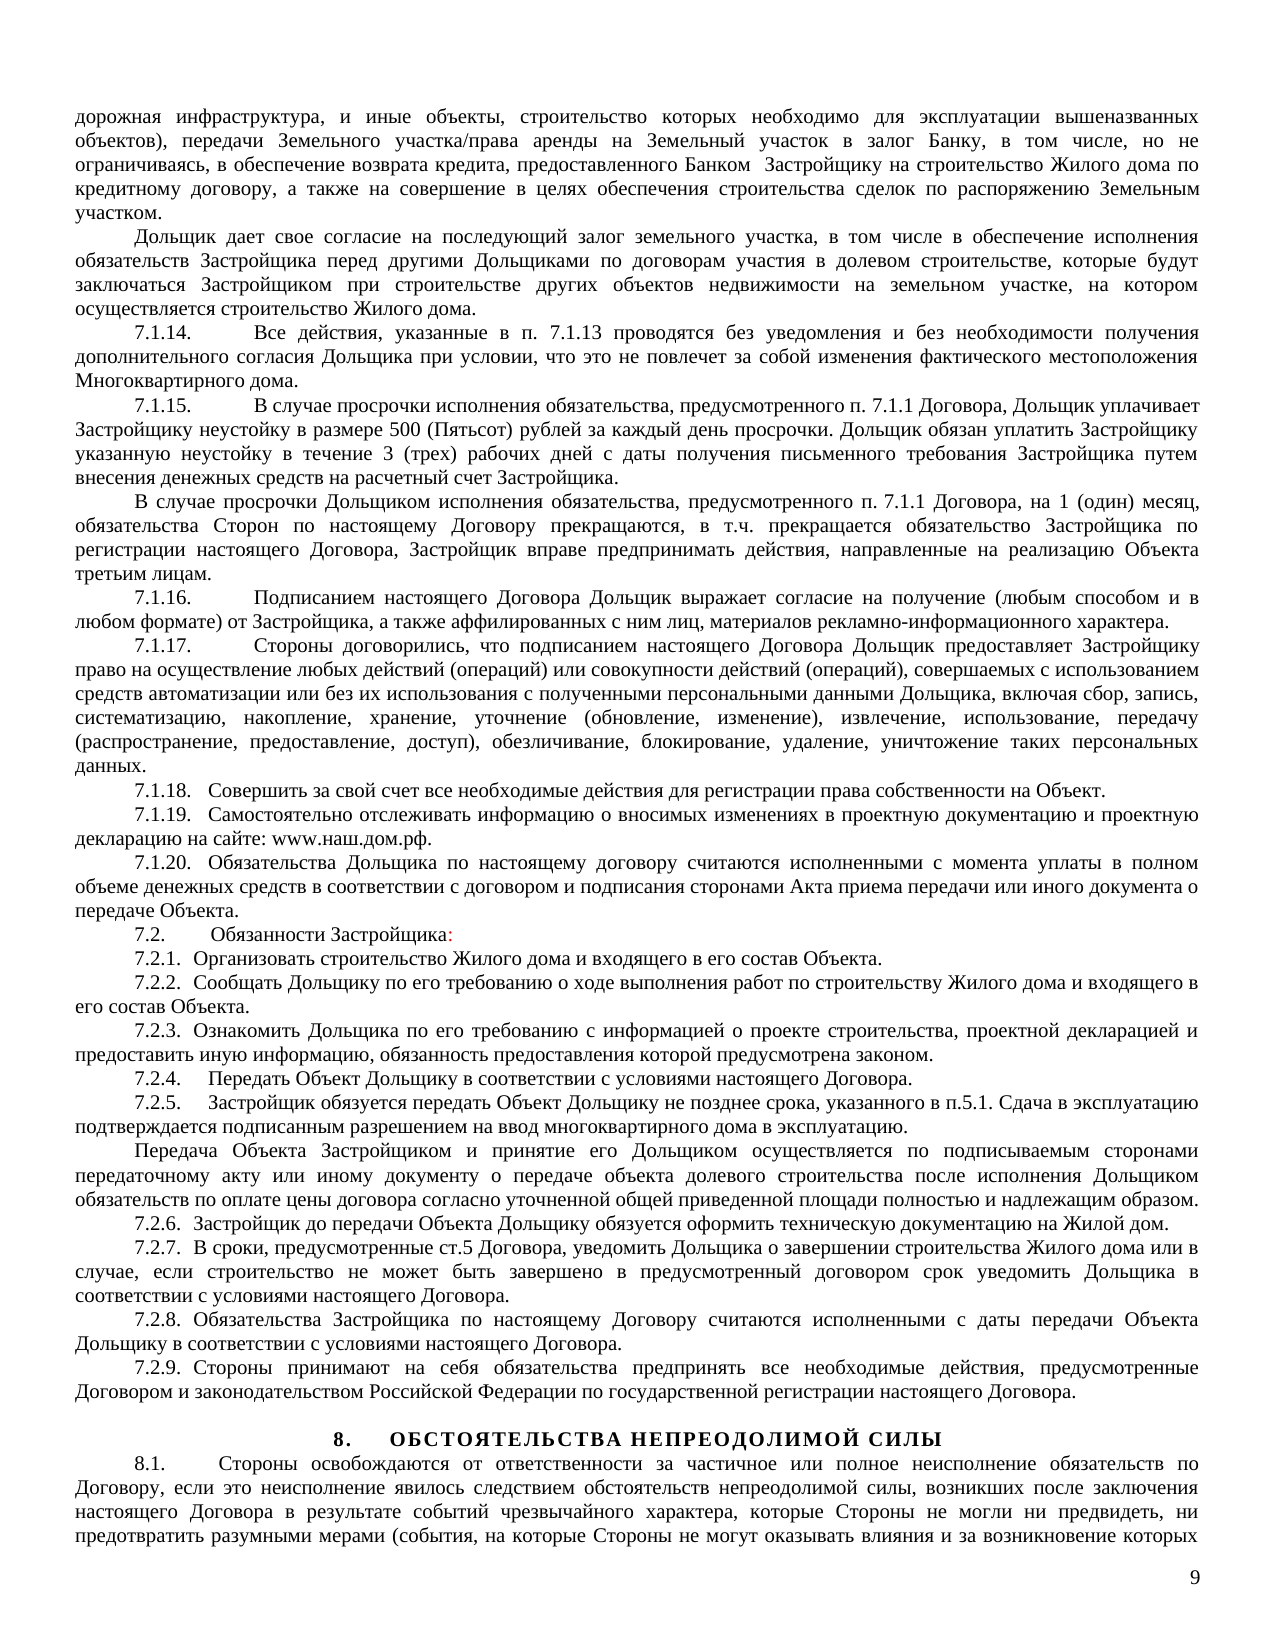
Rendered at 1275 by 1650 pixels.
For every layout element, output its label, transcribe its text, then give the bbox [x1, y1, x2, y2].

list Совершить за свой счет все необходимые действия для регистрации права собственности на Объект. [75, 777, 1200, 802]
list ОБСТОЯТЕЛЬСТВА НЕПРЕОДОЛИМОЙ СИЛЫ [75, 1427, 1200, 1451]
text В случае просрочки Дольщиком исполнения обязательства, предусмотренного п. 7.1.1 Договора, на 1 (один) месяц, обязательства Сторон по настоящему Договору прекращаются, в т.ч. прекращается обязательство Застройщика по регистрации настоящего Договора, Застройщик вправе предпринимать действия, направленные на реализацию Объекта третьим лицам. [75, 489, 1200, 585]
list Организовать строительство Жилого дома и входящего в его состав Объекта. [75, 946, 1200, 970]
list Подписанием настоящего Договора Дольщик выражает согласие на получение (любым способом и в любом формате) от Застройщика, а также аффилированных с ним лиц, материалов рекламно-информационного характера. [75, 585, 1200, 633]
list Ознакомить Дольщика по его требованию с информацией о проекте строительства, проектной декларацией и предоставить иную информацию, обязанность предоставления которой предусмотрена законом. [75, 1018, 1200, 1066]
list В случае просрочки исполнения обязательства, предусмотренного п. 7.1.1 Договора, Дольщик уплачивает Застройщику неустойку в размере 500 (Пятьсот) рублей за каждый день просрочки. Дольщик обязан уплатить Застройщику указанную неустойку в течение 3 (трех) рабочих дней с даты получения письменного требования Застройщика путем внесения денежных средств на расчетный счет Застройщика. [75, 392, 1200, 489]
text Передача Объекта Застройщиком и принятие его Дольщиком осуществляется по подписываемым сторонами передаточному акту или иному документу о передаче объекта долевого строительства после исполнения Дольщиком обязательств по оплате цены договора согласно уточненной общей приведенной площади полностью и надлежащим образом. [75, 1138, 1200, 1211]
list Самостоятельно отслеживать информацию о вносимых изменениях в проектную документацию и проектную декларацию на сайте: www.наш.дом.рф. [75, 802, 1200, 850]
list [75, 104, 1200, 224]
list Сообщать Дольщику по его требованию о ходе выполнения работ по строительству Жилого дома и входящего в его состав Объекта. [75, 970, 1200, 1018]
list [75, 1451, 1200, 1547]
list Застройщик до передачи Объекта Дольщику обязуется оформить техническую документацию на Жилой дом. [75, 1211, 1200, 1235]
list В сроки, предусмотренные ст.5 Договора, уведомить Дольщика о завершении строительства Жилого дома или в случае, если строительство не может быть завершено в предусмотренный договором срок уведомить Дольщика в соответствии с условиями настоящего Договора. [75, 1235, 1200, 1307]
list Все действия, указанные в п. 7.1.13 проводятся без уведомления и без необходимости получения дополнительного согласия Дольщика при условии, что это не повлечет за собой изменения фактического местоположения Многоквартирного дома. [75, 320, 1200, 392]
list Обязательства Дольщика по настоящему договору считаются исполненными с момента уплаты в полном объеме денежных средств в соответствии с договором и подписания сторонами Акта приема передачи или иного документа о передаче Объекта. [75, 850, 1200, 922]
list Стороны договорились, что подписанием настоящего Договора Дольщик предоставляет Застройщику право на осуществление любых действий (операций) или совокупности действий (операций), совершаемых с использованием средств автоматизации или без их использования с полученными персональными данными Дольщика, включая сбор, запись, систематизацию, накопление, хранение, уточнение (обновление, изменение), извлечение, использование, передачу (распространение, предоставление, доступ), обезличивание, блокирование, удаление, уничтожение таких персональных данных. [75, 633, 1200, 777]
list Передать Объект Дольщику в соответствии с условиями настоящего Договора. [75, 1066, 1200, 1090]
list Обязанности Застройщика: [75, 922, 1200, 946]
list Обязательства Застройщика по настоящему Договору считаются исполненными с даты передачи Объекта Дольщику в соответствии с условиями настоящего Договора. [75, 1307, 1200, 1355]
list Застройщик обязуется передать Объект Дольщику не позднее срока, указанного в п.5.1. Сдача в эксплуатацию подтверждается подписанным разрешением на ввод многоквартирного дома в эксплуатацию. [75, 1090, 1200, 1138]
text Дольщик дает свое согласие на последующий залог земельного участка, в том числе в обеспечение исполнения обязательств Застройщика перед другими Дольщиками по договорам участия в долевом строительстве, которые будут заключаться Застройщиком при строительстве других объектов недвижимости на земельном участке, на котором осуществляется строительство Жилого дома. [75, 224, 1200, 320]
list Стороны принимают на себя обязательства предпринять все необходимые действия, предусмотренные Договором и законодательством Российской Федерации по государственной регистрации настоящего Договора. [75, 1355, 1200, 1403]
